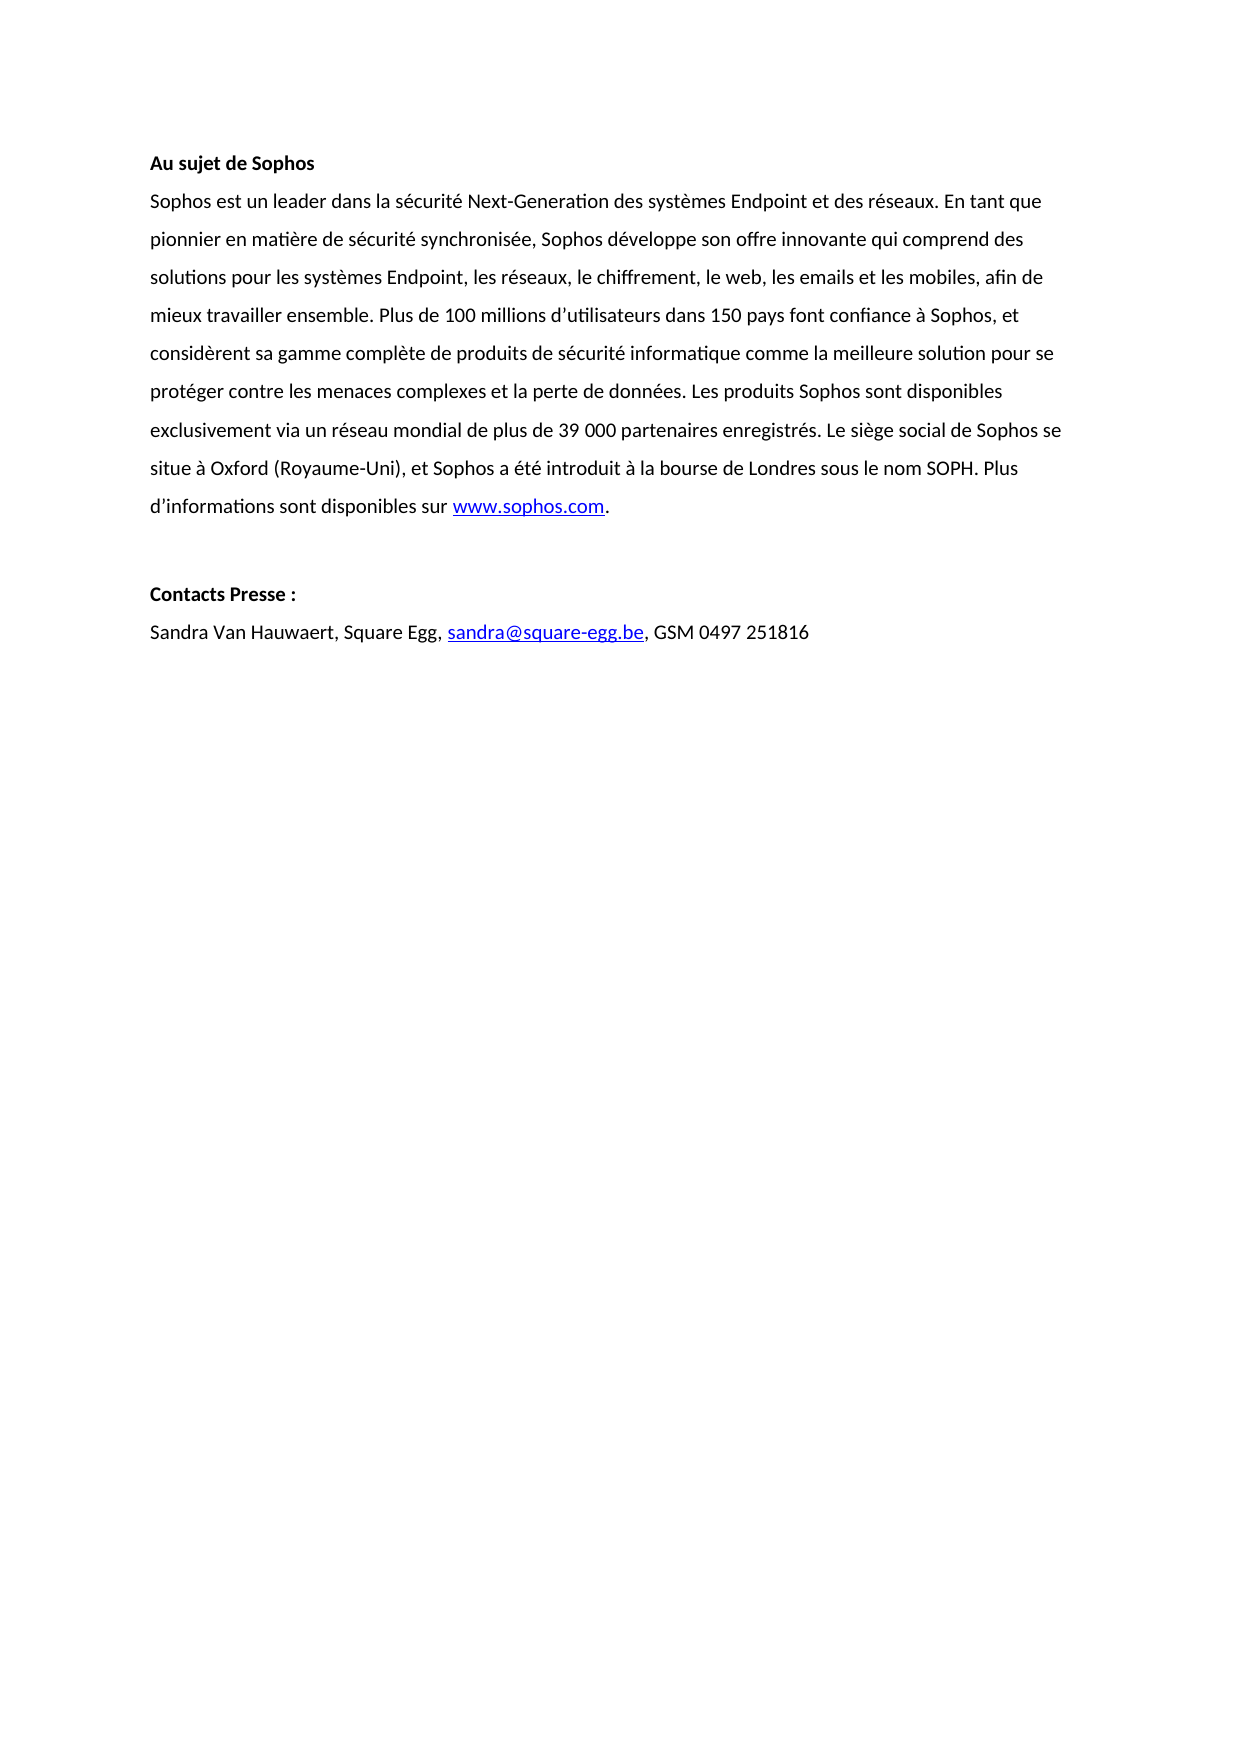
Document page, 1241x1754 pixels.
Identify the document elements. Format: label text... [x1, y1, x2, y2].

text Contacts Presse : Sandra Van Hauwaert, Square Egg, sandra@square-egg.be, GSM 0497 251816 [150, 581, 1090, 645]
text Au sujet de Sophos Sophos est un leader dans la sécurité Next-Generation des systèmes Endpoint et des réseaux. En tant que pionnier en matière de sécurité synchronisée, Sophos développe son offre innovante qui comprend des solutions pour les systèmes Endpoint, les réseaux, le chiffrement, le web, les emails et les mobiles, afin de mieux travailler ensemble. Plus de 100 millions d’utilisateurs dans 150 pays font confiance à Sophos, et considèrent sa gamme complète de produits de sécurité informatique comme la meilleure solution pour se protéger contre les menaces complexes et la perte de données. Les produits Sophos sont disponibles exclusivement via un réseau mondial de plus de 39 000 partenaires enregistrés. Le siège social de Sophos se situe à Oxford (Royaume-Uni), et Sophos a été introduit à la bourse de Londres sous le nom SOPH. Plus d’informations sont disponibles sur www.sophos.com. [150, 150, 1090, 518]
